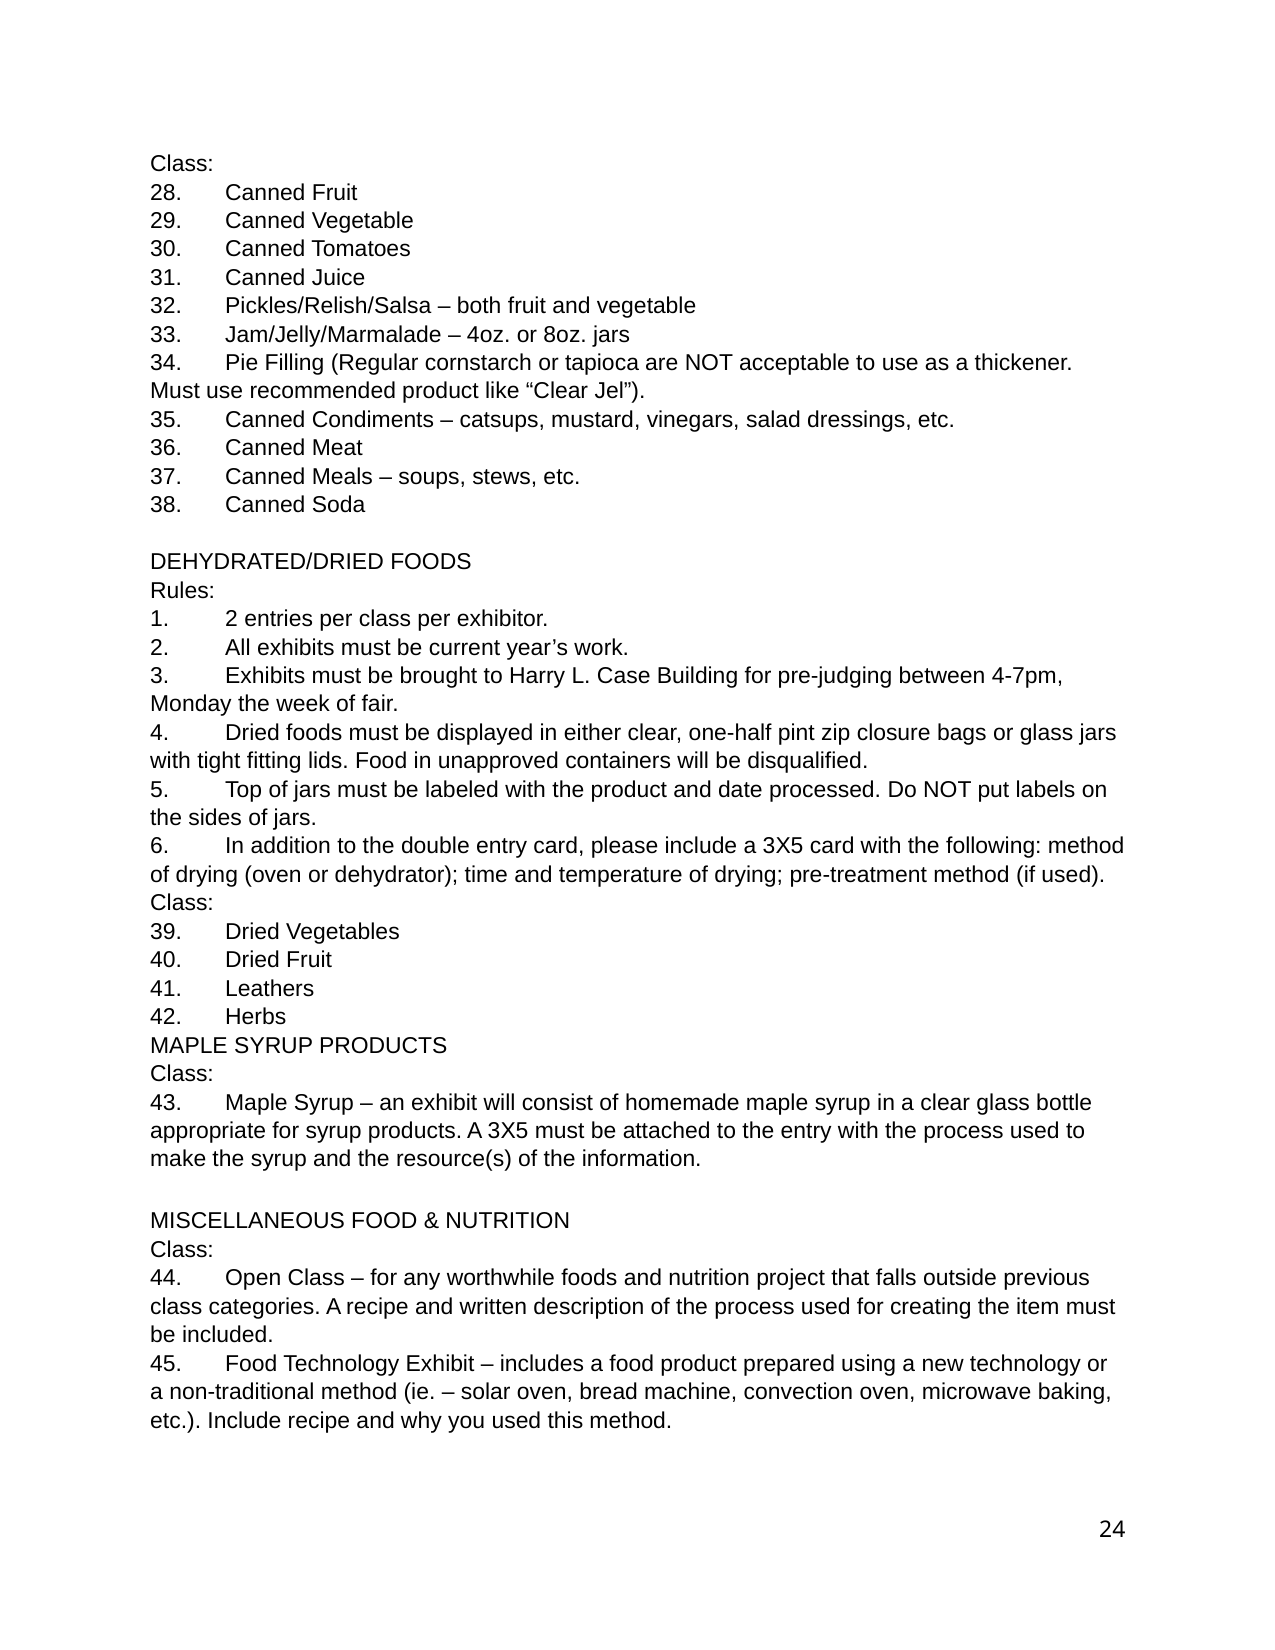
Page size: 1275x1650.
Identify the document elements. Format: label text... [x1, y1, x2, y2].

text 6. In addition to the double entry card, please include a 3X5 card with the following: method of drying (oven or dehydrator); time and temperature of drying; pre-treatment method (if used). [150, 832, 1125, 887]
text 2. All exhibits must be current year’s work. [150, 633, 1125, 660]
text 36. Canned Meat [150, 434, 1125, 461]
text 45. Food Technology Exhibit – includes a food product prepared using a new technology or a non-traditional method (ie. – solar oven, bread machine, convection oven, microwave baking, etc.). Include recipe and why you used this method. [150, 1350, 1125, 1433]
text 4. Dried foods must be displayed in either clear, one-half pint zip closure bags or glass jars with tight fitting lids. Food in unapproved containers will be disqualified. [150, 719, 1125, 773]
text 42. Herbs [150, 1003, 1125, 1029]
text 34. Pie Filling (Regular cornstarch or tapioca are NOT acceptable to use as a thickener. Must use recommended product like “Clear Jel”). [150, 349, 1125, 404]
text 43. Maple Syrup – an exhibit will consist of homemade maple syrup in a clear glass bottle appropriate for syrup products. A 3X5 must be attached to the entry with the process used to make the syrup and the resource(s) of the information. [150, 1088, 1125, 1172]
text 5. Top of jars must be labeled with the product and date processed. Do NOT put labels on the sides of jars. [150, 776, 1125, 830]
text 35. Canned Condiments – catsups, mustard, vinegars, salad dressings, etc. [150, 406, 1125, 432]
text Class: [150, 1236, 1125, 1262]
text 40. Dried Fruit [150, 946, 1125, 973]
text Class: [150, 1060, 1125, 1086]
text Rules: [150, 577, 1125, 603]
text 37. Canned Meals – soups, stews, etc. [150, 463, 1125, 489]
text 33. Jam/Jelly/Marmalade – 4oz. or 8oz. jars [150, 321, 1125, 347]
text 3. Exhibits must be brought to Harry L. Case Building for pre-judging between 4-7pm, Monday the week of fair. [150, 662, 1125, 717]
text 31. Canned Juice [150, 264, 1125, 290]
text 44. Open Class – for any worthwhile foods and nutrition project that falls outside previous class categories. A recipe and written description of the process used for creating the item must be included. [150, 1264, 1125, 1348]
text MISCELLANEOUS FOOD & NUTRITION [150, 1207, 1125, 1234]
text Class: [150, 889, 1125, 916]
text 38. Canned Soda [150, 491, 1125, 518]
text 32. Pickles/Relish/Salsa – both fruit and vegetable [150, 292, 1125, 318]
text MAPLE SYRUP PRODUCTS [150, 1032, 1125, 1058]
text 28. Canned Fruit [150, 178, 1125, 205]
text 1. 2 entries per class per exhibitor. [150, 605, 1125, 631]
text Class: [150, 150, 1125, 176]
text 39. Dried Vegetables [150, 918, 1125, 944]
text 30. Canned Tomatoes [150, 235, 1125, 262]
text 41. Leathers [150, 975, 1125, 1001]
text 29. Canned Vegetable [150, 207, 1125, 233]
text DEHYDRATED/DRIED FOODS [150, 548, 1125, 574]
